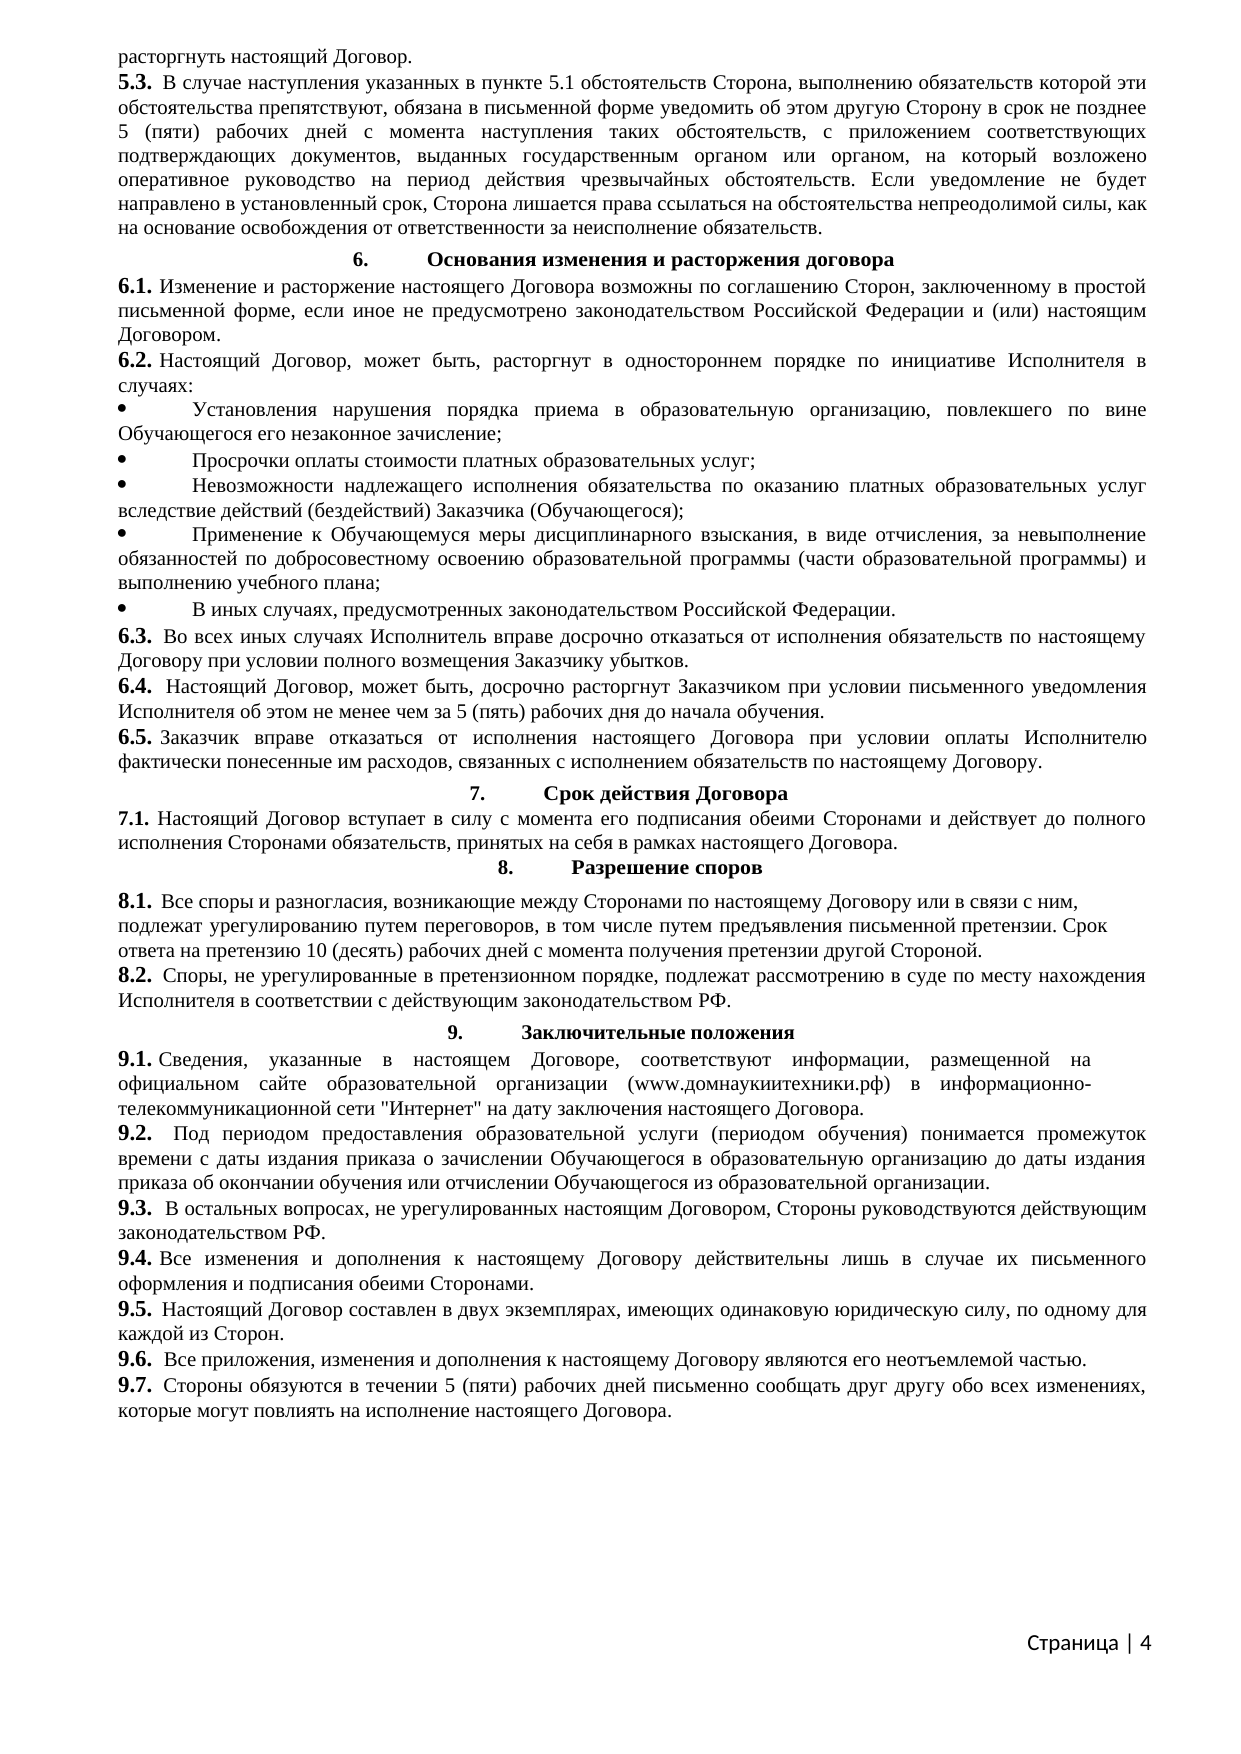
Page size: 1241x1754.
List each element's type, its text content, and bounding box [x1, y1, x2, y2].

list В случае наступления указанных в пункте 5.1 обстоятельств Сторона, выполнению обязательств которой эти обстоятельства препятствуют, обязана в письменной форме уведомить об этом другую Сторону в срок не позднее 5 (пяти) рабочих дней с момента наступления таких обстоятельств, с приложением соответствующих подтверждающих документов, выданных государственным органом или органом, на который возложено оперативное руководство на период действия чрезвычайных обстоятельств. Если уведомление не будет направлено в установленный срок, Сторона лишается права ссылаться на обстоятельства непреодолимой силы, как на основание освобождения от ответственности за неисполнение обязательств. [118, 68, 1148, 239]
subtitle Разрешение споров [498, 854, 1163, 880]
list Все приложения, изменения и дополнения к настоящему Договору являются его неотъемлемой частью. [118, 1345, 1147, 1372]
list В иных случаях, предусмотренных законодательством Российской Федерации. [118, 594, 1163, 622]
list Установления нарушения порядка приема в образовательную организацию, повлекшего по вине Обучающегося его незаконное зачисление; [118, 397, 1147, 445]
subtitle Заключительные положения [447, 1019, 1163, 1045]
list Невозможности надлежащего исполнения обязательства по оказанию платных образовательных услуг вследствие действий (бездействий) Заказчика (Обучающегося); [118, 473, 1147, 522]
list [118, 44, 1148, 68]
list Применение к Обучающемуся меры дисциплинарного взыскания, в виде отчисления, за невыполнение обязанностей по добросовестному освоению образовательной программы (части образовательной программы) и выполнению учебного плана; [118, 522, 1147, 594]
list Все споры и разногласия, возникающие между Сторонами по настоящему Договору или в связи с ним, подлежат урегулированию путем переговоров, в том числе путем предъявления письменной претензии. Срок ответа на претензию 10 (десять) рабочих дней с момента получения претензии другой Стороной. [118, 887, 1147, 962]
list В остальных вопросах, не урегулированных настоящим Договором, Стороны руководствуются действующим законодательством РФ. [118, 1194, 1148, 1244]
list Все изменения и дополнения к настоящему Договору действительны лишь в случае их письменного оформления и подписания обеими Сторонами. [118, 1244, 1147, 1295]
list Споры, не урегулированные в претензионном порядке, подлежат рассмотрению в суде по месту нахождения Исполнителя в соответствии с действующим законодательством РФ. [118, 962, 1148, 1012]
subtitle Основания изменения и расторжения договора [353, 246, 1163, 272]
list Изменение и расторжение настоящего Договора возможны по соглашению Сторон, заключенному в простой письменной форме, если иное не предусмотрено законодательством Российской Федерации и (или) настоящим Договором. [118, 272, 1148, 346]
list Настоящий Договор, может быть, досрочно расторгнут Заказчиком при условии письменного уведомления Исполнителя об этом не менее чем за 5 (пять) рабочих дня до начала обучения. [118, 672, 1148, 723]
list Настоящий Договор, может быть, расторгнут в одностороннем порядке по инициативе Исполнителя в случаях: [118, 346, 1147, 397]
list Во всех иных случаях Исполнитель вправе досрочно отказаться от исполнения обязательств по настоящему Договору при условии полного возмещения Заказчику убытков. [118, 622, 1147, 672]
text 7.1. Настоящий Договор вступает в силу с момента его подписания обеими Сторонами и действует до полного исполнения Сторонами обязательств, принятых на себя в рамках настоящего Договора. [118, 806, 1148, 854]
list Под периодом предоставления образовательной услуги (периодом обучения) понимается промежуток времени с даты издания приказа о зачислении Обучающегося в образовательную организацию до даты издания приказа об окончании обучения или отчислении Обучающегося из образовательной организации. [118, 1119, 1147, 1194]
list Заказчик вправе отказаться от исполнения настоящего Договора при условии оплаты Исполнителю фактически понесенные им расходов, связанных с исполнением обязательств по настоящему Договору. [118, 723, 1148, 773]
list Просрочки оплаты стоимости платных образовательных услуг; [118, 445, 1163, 473]
list Сведения, указанные в настоящем Договоре, соответствуют информации, размещенной на официальном сайте образовательной организации (www.домнаукиитехники.рф) в информационно- телекоммуникационной сети "Интернет" на дату заключения настоящего Договора. [118, 1045, 1092, 1119]
list Настоящий Договор составлен в двух экземплярах, имеющих одинаковую юридическую силу, по одному для каждой из Сторон. [118, 1295, 1148, 1345]
subtitle Срок действия Договора [469, 779, 1163, 806]
list Стороны обязуются в течении 5 (пяти) рабочих дней письменно сообщать друг другу обо всех изменениях, которые могут повлиять на исполнение настоящего Договора. [118, 1372, 1147, 1422]
